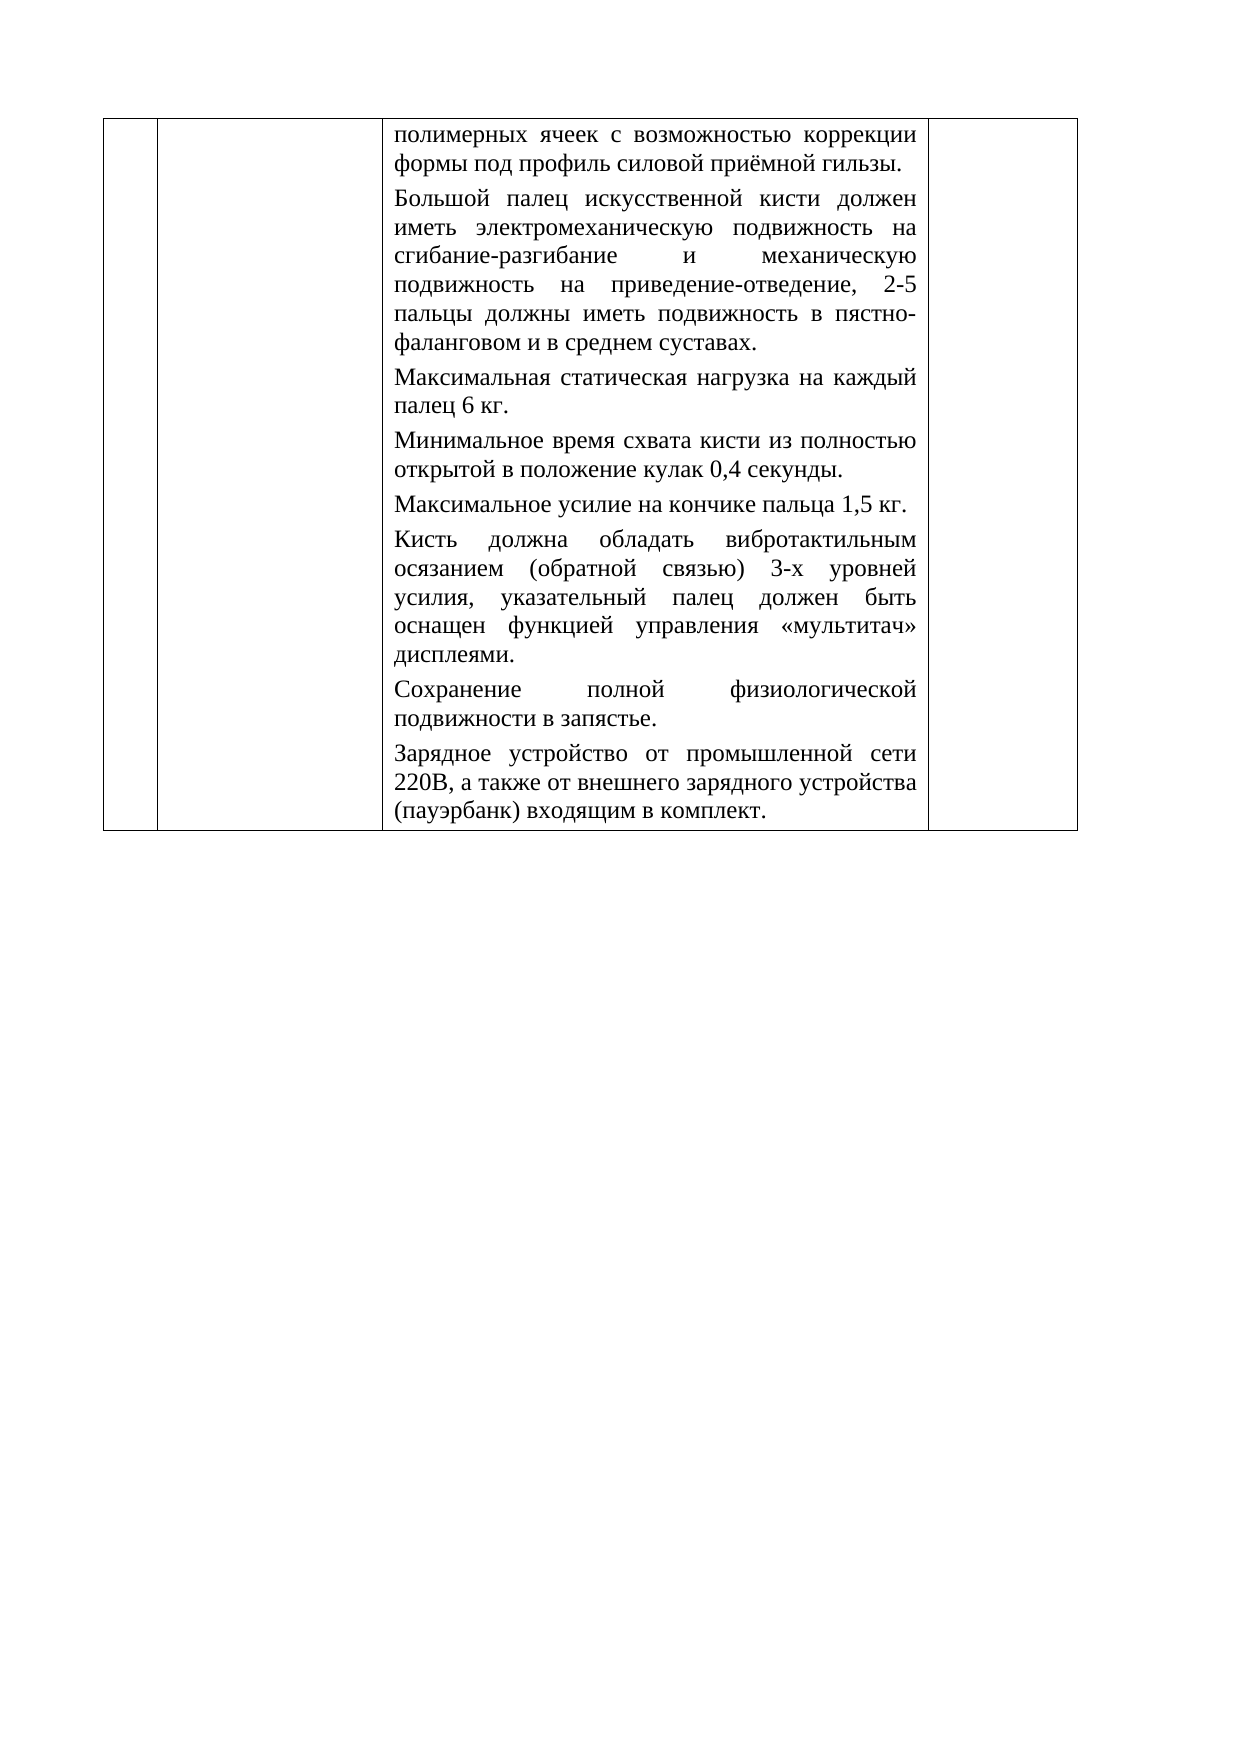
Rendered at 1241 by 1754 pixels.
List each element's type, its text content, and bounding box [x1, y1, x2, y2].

table_cell 1 [929, 119, 1077, 830]
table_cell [158, 119, 382, 830]
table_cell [383, 119, 928, 830]
table_cell 1 [104, 119, 157, 830]
